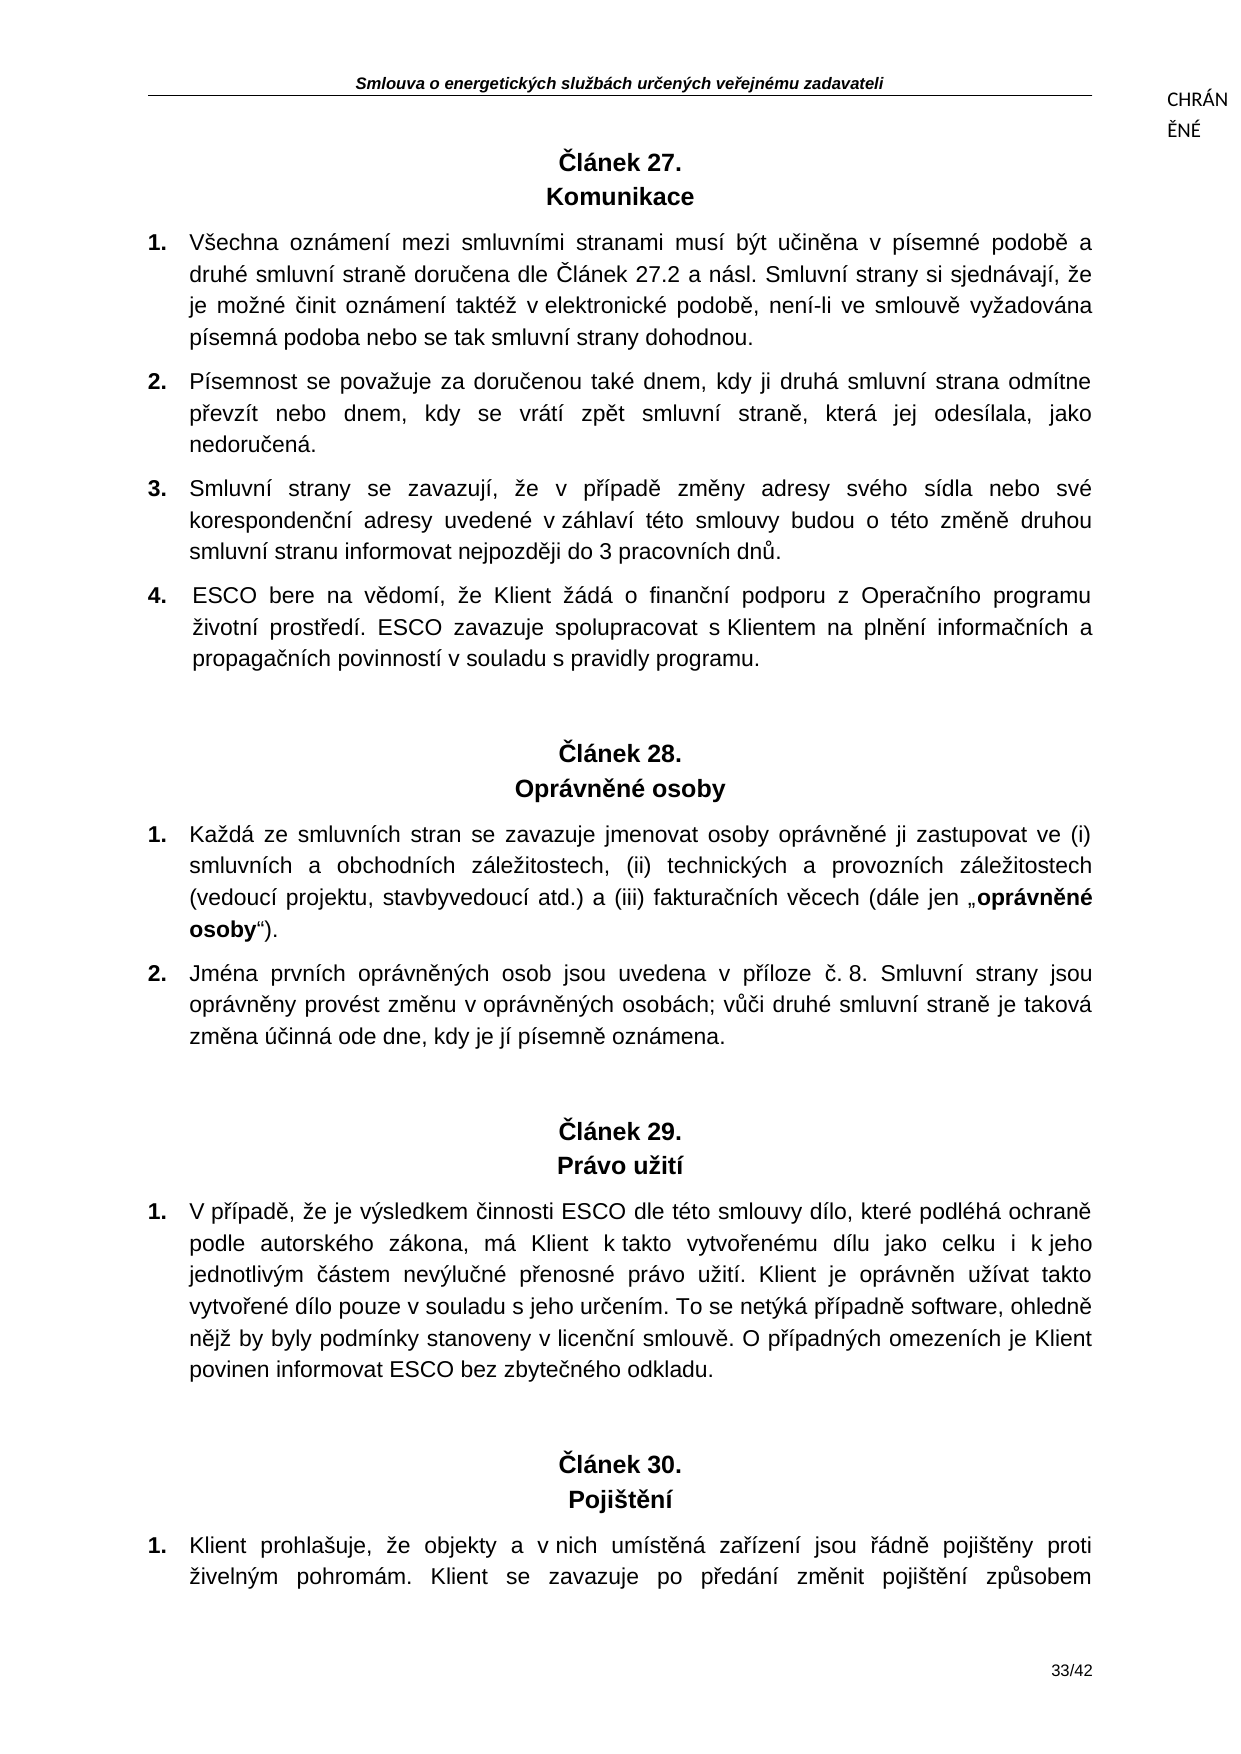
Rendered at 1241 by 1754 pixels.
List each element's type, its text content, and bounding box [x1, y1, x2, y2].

subtitle Každá ze smluvních stran se zavazuje jmenovat osoby oprávněné ji zastupovat ve (i) smluvních a obchodních záležitostech, (ii) technických a provozních záležitostech (vedoucí projektu, stavbyvedoucí atd.) a (iii) fakturačních věcech (dále jen „oprávněné osoby“). [148, 821, 1092, 942]
subtitle ESCO bere na vědomí, že Klient žádá o finanční podporu z Operačního programu životní prostředí. ESCO zavazuje spolupracovat s Klientem na plnění informačních a propagačních povinností v souladu s pravidly programu. [148, 582, 1092, 672]
subtitle Smluvní strany se zavazují, že v případě změny adresy svého sídla nebo své korespondenční adresy uvedené v záhlaví této smlouvy budou o této změně druhou smluvní stranu informovat nejpozději do 3 pracovních dnů. [148, 475, 1092, 564]
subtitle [148, 1532, 1092, 1589]
subtitle Komunikace [148, 148, 1092, 211]
subtitle Oprávněné osoby [148, 739, 1092, 803]
subtitle V případě, že je výsledkem činnosti ESCO dle této smlouvy dílo, které podléhá ochraně podle autorského zákona, má Klient k takto vytvořenému dílu jako celku i k jeho jednotlivým částem nevýlučné přenosné právo užití. Klient je oprávněn užívat takto vytvořené dílo pouze v souladu s jeho určením. To se netýká případně software, ohledně nějž by byly podmínky stanoveny v licenční smlouvě. O případných omezeních je Klient povinen informovat ESCO bez zbytečného odkladu. [148, 1198, 1092, 1382]
subtitle Právo užití [148, 1117, 1092, 1180]
subtitle Všechna oznámení mezi smluvními stranami musí být učiněna v písemné podobě a druhé smluvní straně doručena dle Článek 27.2 a násl. Smluvní strany si sjednávají, že je možné činit oznámení taktéž v elektronické podobě, není-li ve smlouvě vyžadována písemná podoba nebo se tak smluvní strany dohodnou. [148, 229, 1092, 350]
subtitle Pojištění [148, 1450, 1092, 1513]
subtitle Jména prvních oprávněných osob jsou uvedena v příloze č. 8. Smluvní strany jsou oprávněny provést změnu v oprávněných osobách; vůči druhé smluvní straně je taková změna účinná ode dne, kdy je jí písemně oznámena. [148, 960, 1092, 1049]
subtitle Písemnost se považuje za doručenou také dnem, kdy ji druhá smluvní strana odmítne převzít nebo dnem, kdy se vrátí zpět smluvní straně, která jej odesílala, jako nedoručená. [148, 368, 1092, 457]
